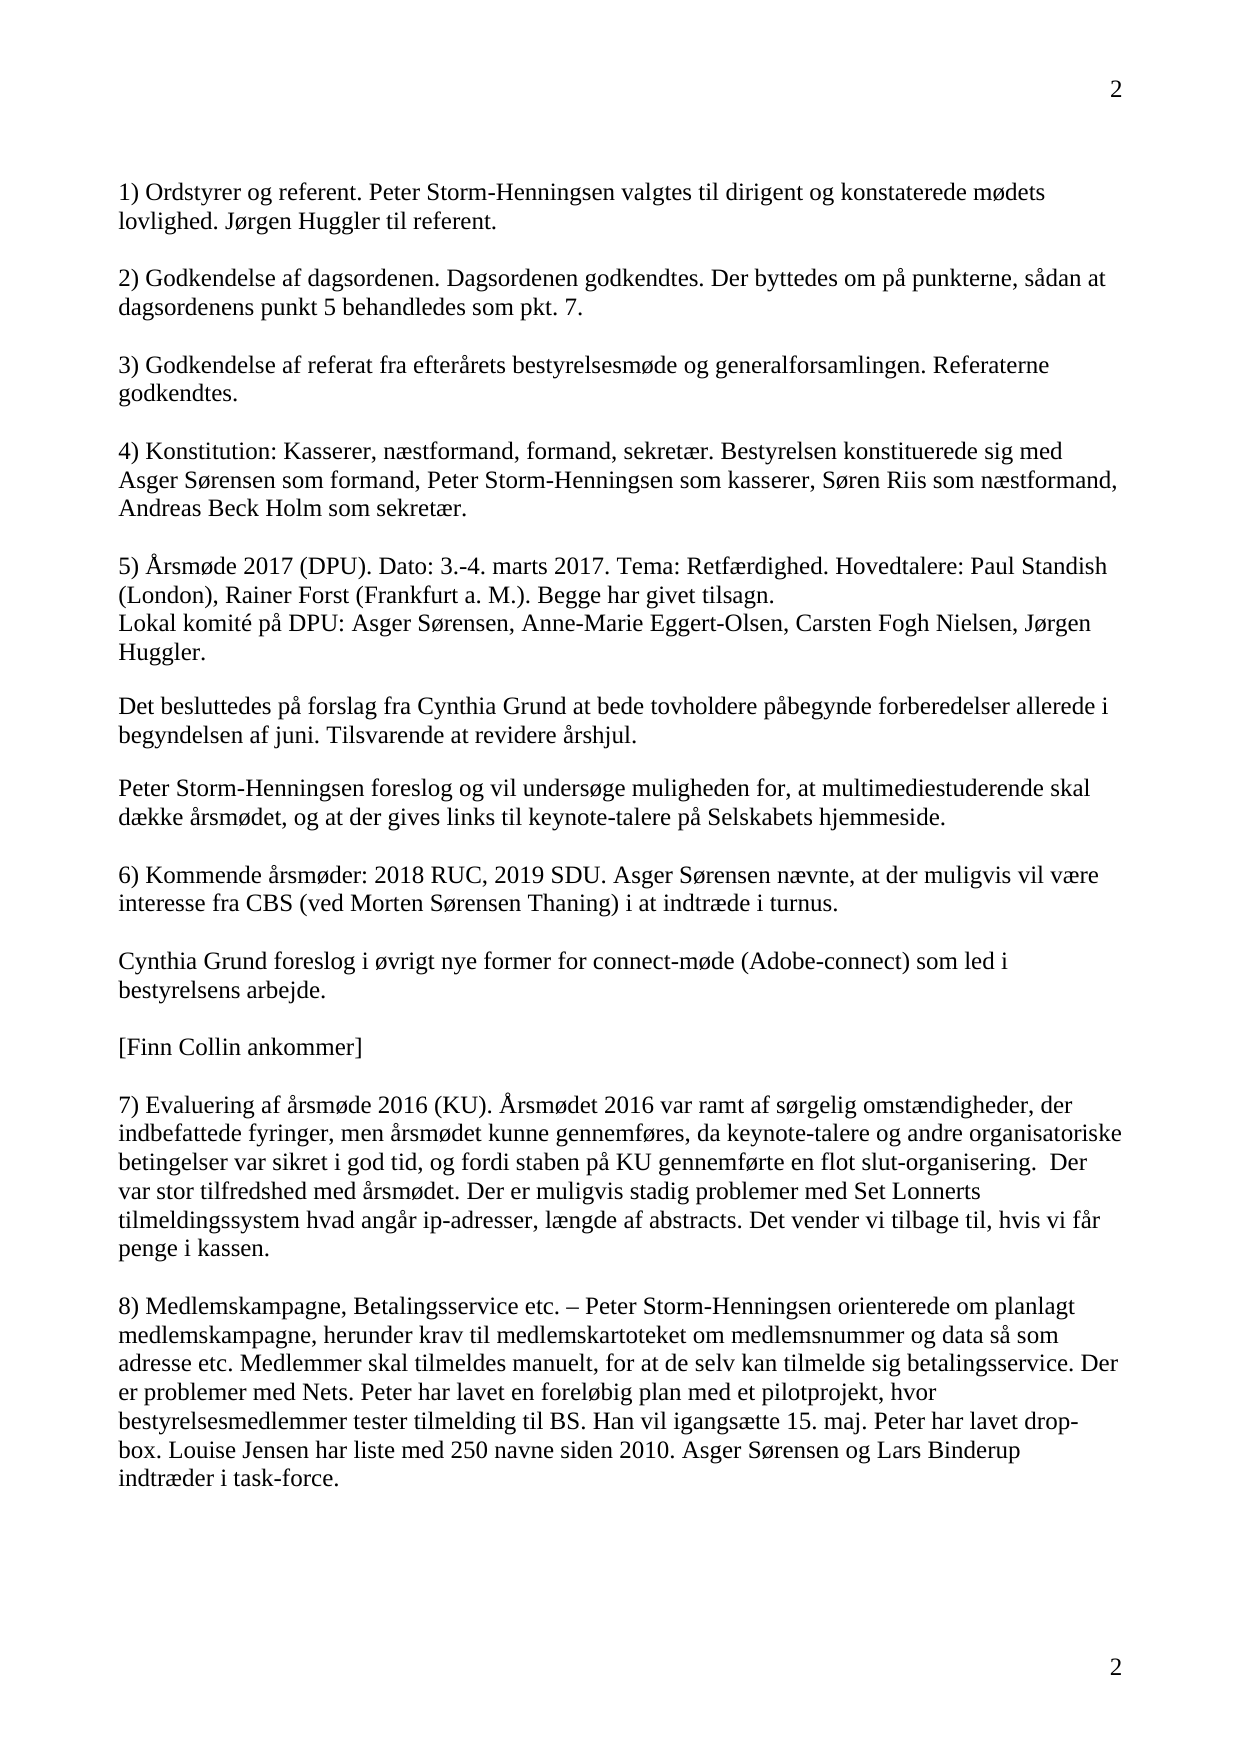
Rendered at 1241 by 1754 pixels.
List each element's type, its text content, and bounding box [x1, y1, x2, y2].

text [Finn Collin ankommer] [118, 1032, 1122, 1061]
text Det besluttedes på forslag fra Cynthia Grund at bede tovholdere påbegynde forberedelser allerede i begyndelsen af juni. Tilsvarende at revidere årshjul. [118, 691, 1122, 748]
text 4) Konstitution: Kasserer, næstformand, formand, sekretær. Bestyrelsen konstituerede sig med Asger Sørensen som formand, Peter Storm-Henningsen som kasserer, Søren Riis som næstformand, Andreas Beck Holm som sekretær. [118, 436, 1122, 522]
text 3) Godkendelse af referat fra efterårets bestyrelsesmøde og generalforsamlingen. Referaterne godkendtes. [118, 350, 1122, 407]
text Peter Storm-Henningsen foreslog og vil undersøge muligheden for, at multimediestuderende skal dække årsmødet, og at der gives links til keynote-talere på Selskabets hjemmeside. [118, 773, 1122, 860]
text 5) Årsmøde 2017 (DPU). Dato: 3.-4. marts 2017. Tema: Retfærdighed. Hovedtalere: Paul Standish (London), Rainer Forst (Frankfurt a. M.). Begge har givet tilsagn. [118, 551, 1122, 608]
text 7) Evaluering af årsmøde 2016 (KU). Årsmødet 2016 var ramt af sørgelig omstændigheder, der indbefattede fyringer, men årsmødet kunne gennemføres, da keynote-talere og andre organisatoriske betingelser var sikret i god tid, og fordi staben på KU gennemførte en flot slut-organisering. Der var stor tilfredshed med årsmødet. Der er muligvis stadig problemer med Set Lonnerts tilmeldingssystem hvad angår ip-adresser, længde af abstracts. Det vender vi tilbage til, hvis vi får penge i kassen. [118, 1090, 1122, 1262]
text 6) Kommende årsmøder: 2018 RUC, 2019 SDU. Asger Sørensen nævnte, at der muligvis vil være interesse fra CBS (ved Morten Sørensen Thaning) i at indtræde i turnus. [118, 860, 1122, 917]
text Lokal komité på DPU: Asger Sørensen, Anne-Marie Eggert-Olsen, Carsten Fogh Nielsen, Jørgen Huggler. [118, 608, 1122, 666]
text 1) Ordstyrer og referent. Peter Storm-Henningsen valgtes til dirigent og konstaterede mødets lovlighed. Jørgen Huggler til referent. [118, 177, 1122, 263]
text Cynthia Grund foreslog i øvrigt nye former for connect-møde (Adobe-connect) som led i bestyrelsens arbejde. [118, 946, 1122, 1032]
text 2) Godkendelse af dagsordenen. Dagsordenen godkendtes. Der byttedes om på punkterne, sådan at dagsordenens punkt 5 behandledes som pkt. 7. [118, 263, 1122, 321]
text 8) Medlemskampagne, Betalingsservice etc. – Peter Storm-Henningsen orienterede om planlagt medlemskampagne, herunder krav til medlemskartoteket om medlemsnummer og data så som adresse etc. Medlemmer skal tilmeldes manuelt, for at de selv kan tilmelde sig betalingsservice. Der er problemer med Nets. Peter har lavet en foreløbig plan med et pilotprojekt, hvor bestyrelsesmedlemmer tester tilmelding til BS. Han vil igangsætte 15. maj. Peter har lavet drop-box. Louise Jensen har liste med 250 navne siden 2010. Asger Sørensen og Lars Binderup indtræder i task-force. [118, 1291, 1122, 1492]
